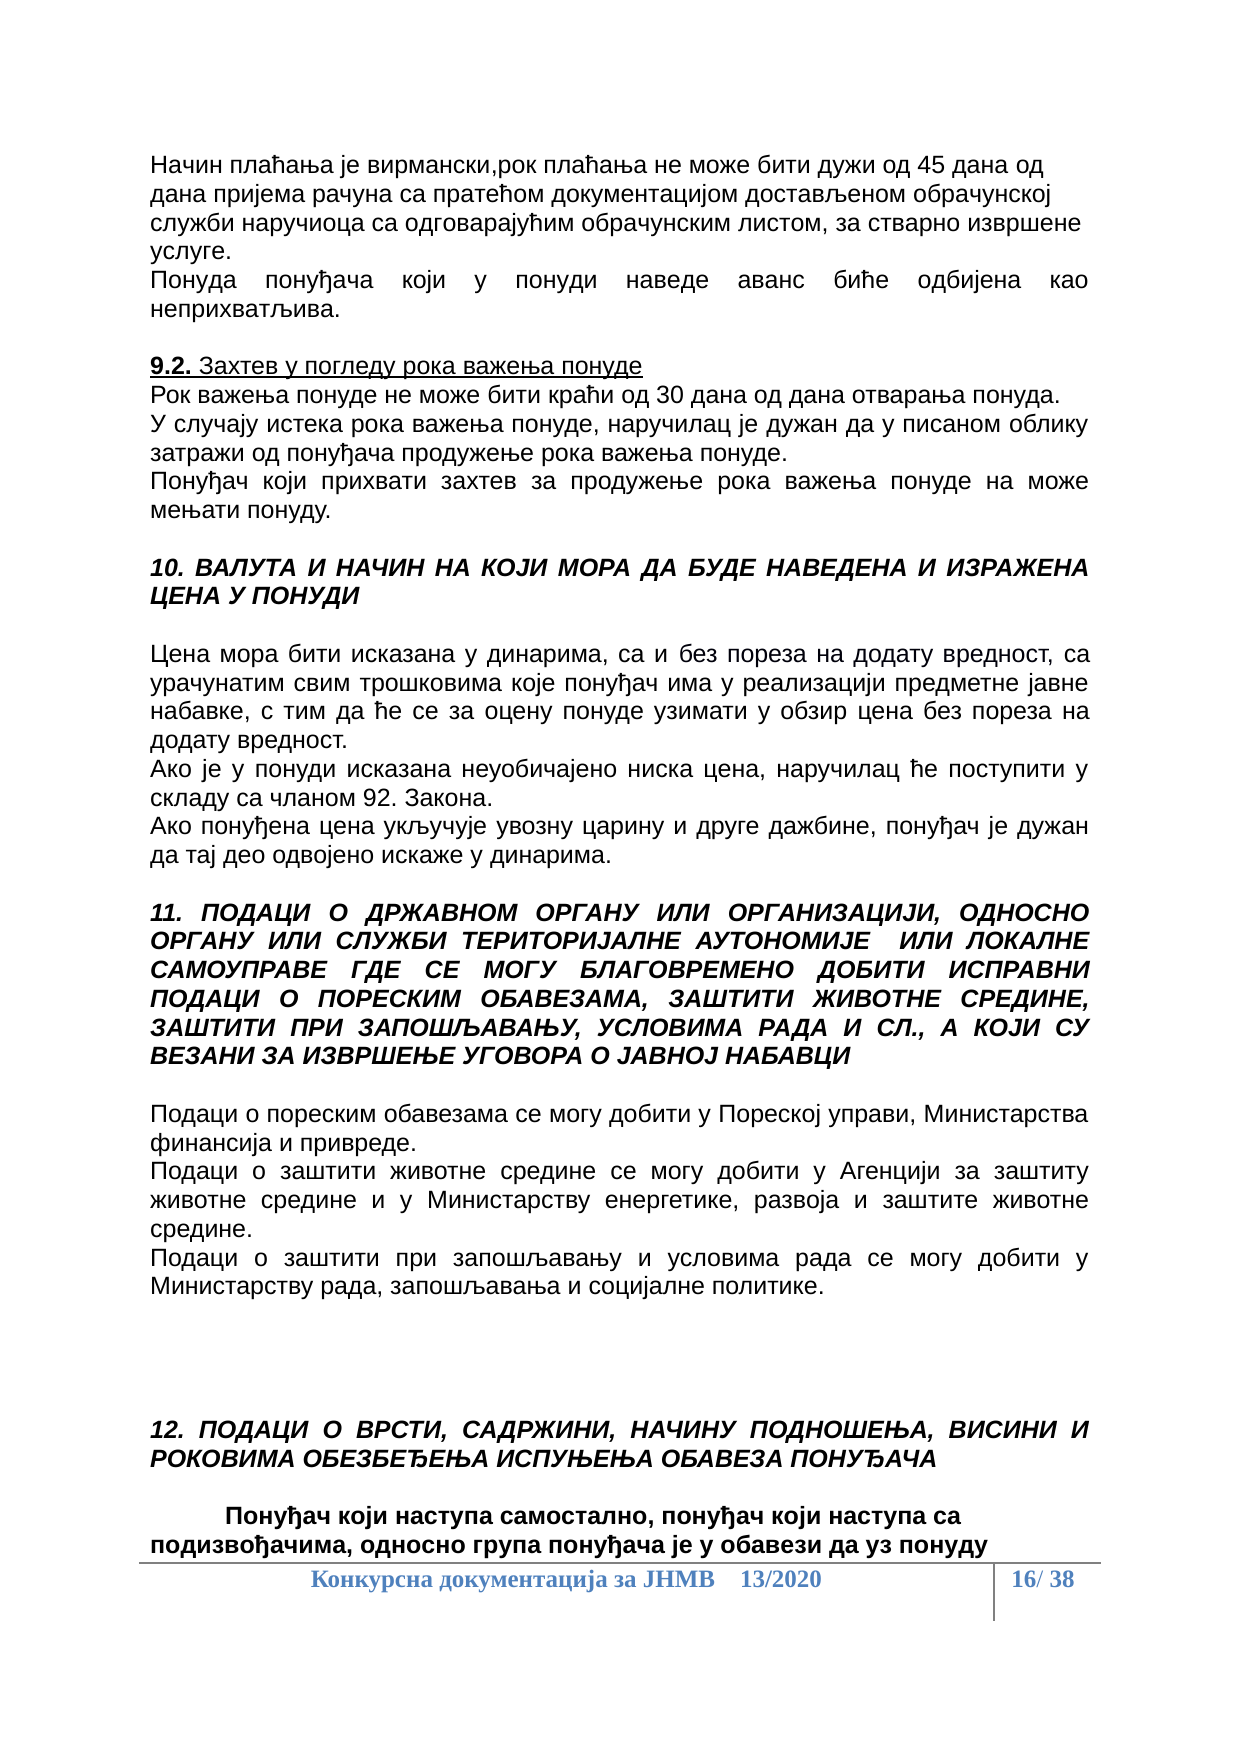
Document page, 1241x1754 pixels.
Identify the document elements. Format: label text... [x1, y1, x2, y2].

text Начин плаћања је вирмански,рок плаћања не може бити дужи од 45 дана од дана пријема рачуна са пратећом документацијом достављеном обрачунској служби наручиоца са одговарајућим обрачунским листом, за стварно извршене услуге. [150, 150, 1090, 265]
text Цена мора бити исказана у динарима, са и без пореза на додату вредност, са урачунатим свим трошковима које понуђач има у реализацији предметне јавне набавке, с тим да ће се за оцену понуде узимати у обзир цена без пореза на додату вредност. [150, 639, 1090, 754]
text У случају истека рока важења понуде, наручилац је дужан да у писаном облику затражи од понуђача продужење рока важења понуде. [150, 409, 1090, 466]
text 9.2. Захтев у погледу рока важења понуде [150, 351, 1090, 380]
text 12. ПОДАЦИ О ВРСТИ, САДРЖИНИ, НАЧИНУ ПОДНОШЕЊА, ВИСИНИ И РОКОВИМА ОБЕЗБЕЂЕЊА ИСПУЊЕЊА ОБАВЕЗА ПОНУЂАЧА [150, 1415, 1090, 1472]
text Подаци о заштити животне средине се могу добити у Агенцији за заштиту животне средине и у Министарству енергетике, развоја и заштите животне средине. [150, 1156, 1090, 1242]
text Ако понуђена цена укључује увозну царину и друге дажбине, понуђач је дужан да тај део одвојено искаже у динарима. [150, 811, 1090, 869]
text Рок важења понуде не може бити краћи од 30 дана од дана отварања понуда. [150, 380, 1090, 409]
text Понуђач који прихвати захтев за продужење рока важења понуде на може мењати понуду. [150, 466, 1090, 524]
text 11. ПОДАЦИ О ДРЖАВНОМ ОРГАНУ ИЛИ ОРГАНИЗАЦИЈИ, ОДНОСНО ОРГАНУ ИЛИ СЛУЖБИ ТЕРИТОРИЈАЛНЕ АУТОНОМИЈЕ ИЛИ ЛОКАЛНЕ САМОУПРАВЕ ГДЕ СЕ МОГУ БЛАГОВРЕМЕНО ДОБИТИ ИСПРАВНИ ПОДАЦИ О ПОРЕСКИМ ОБАВЕЗАМА, ЗАШТИТИ ЖИВОТНЕ СРЕДИНЕ, ЗАШТИТИ ПРИ ЗАПОШЉАВАЊУ, УСЛОВИМА РАДА И СЛ., А КОЈИ СУ ВЕЗАНИ ЗА ИЗВРШЕЊЕ УГОВОРА О ЈАВНОЈ НАБАВЦИ [150, 897, 1090, 1070]
text Подаци о заштити при запошљавању и условима рада се могу добити у Министарству рада, запошљавања и социјалне политике. [150, 1242, 1090, 1300]
text Понуда понуђача који у понуди наведе аванс биће одбијена као неприхватљива. [150, 265, 1090, 322]
text Ако је у понуди исказана неуобичајено ниска цена, наручилац ће поступити у складу са чланом 92. Закона. [150, 754, 1090, 811]
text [150, 1501, 1090, 1559]
text 10. ВАЛУТА И НАЧИН НА КОЈИ МОРА ДА БУДЕ НАВЕДЕНА И ИЗРАЖЕНА ЦЕНА У ПОНУДИ [150, 552, 1090, 610]
text Подаци о пореским обавезама се могу добити у Пореској управи, Министарства финансија и привреде. [150, 1099, 1090, 1156]
